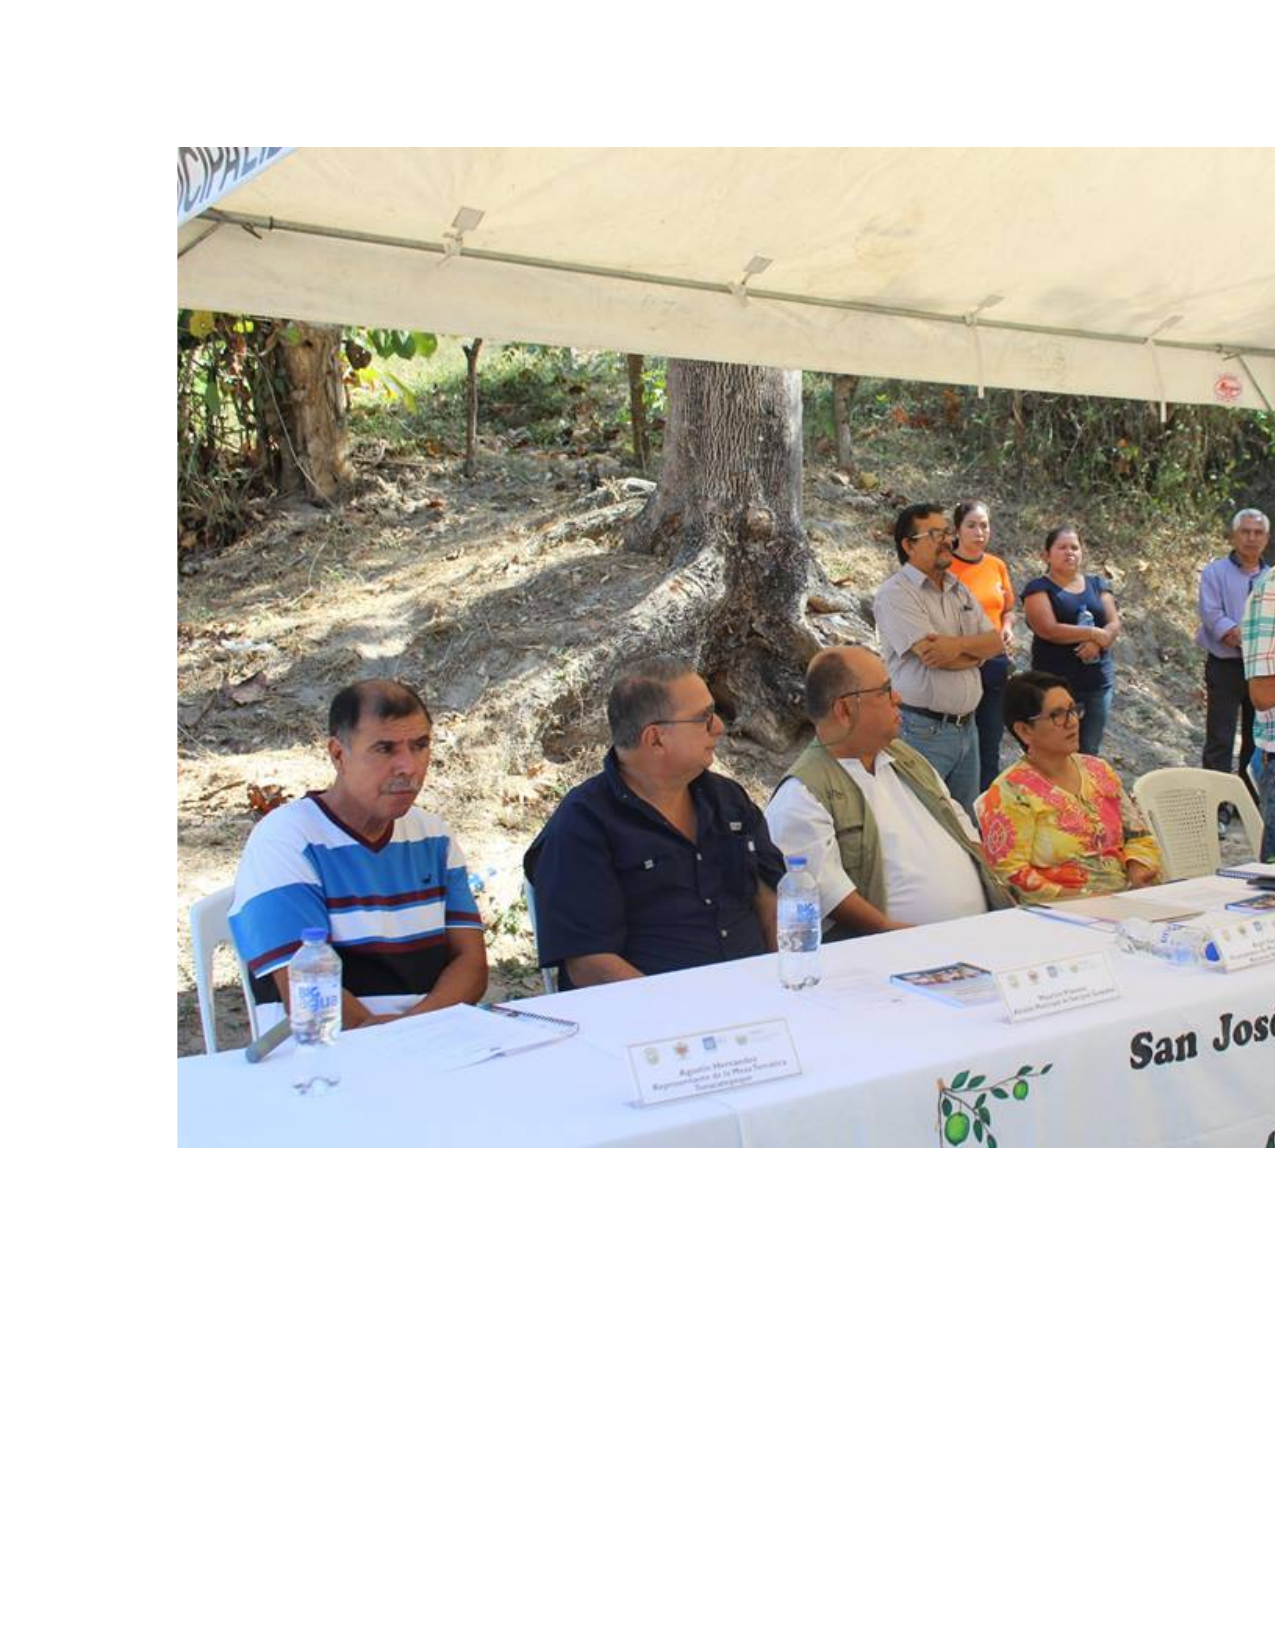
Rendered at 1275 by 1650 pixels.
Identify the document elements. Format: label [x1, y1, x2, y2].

picture [177, 147, 1275, 1148]
